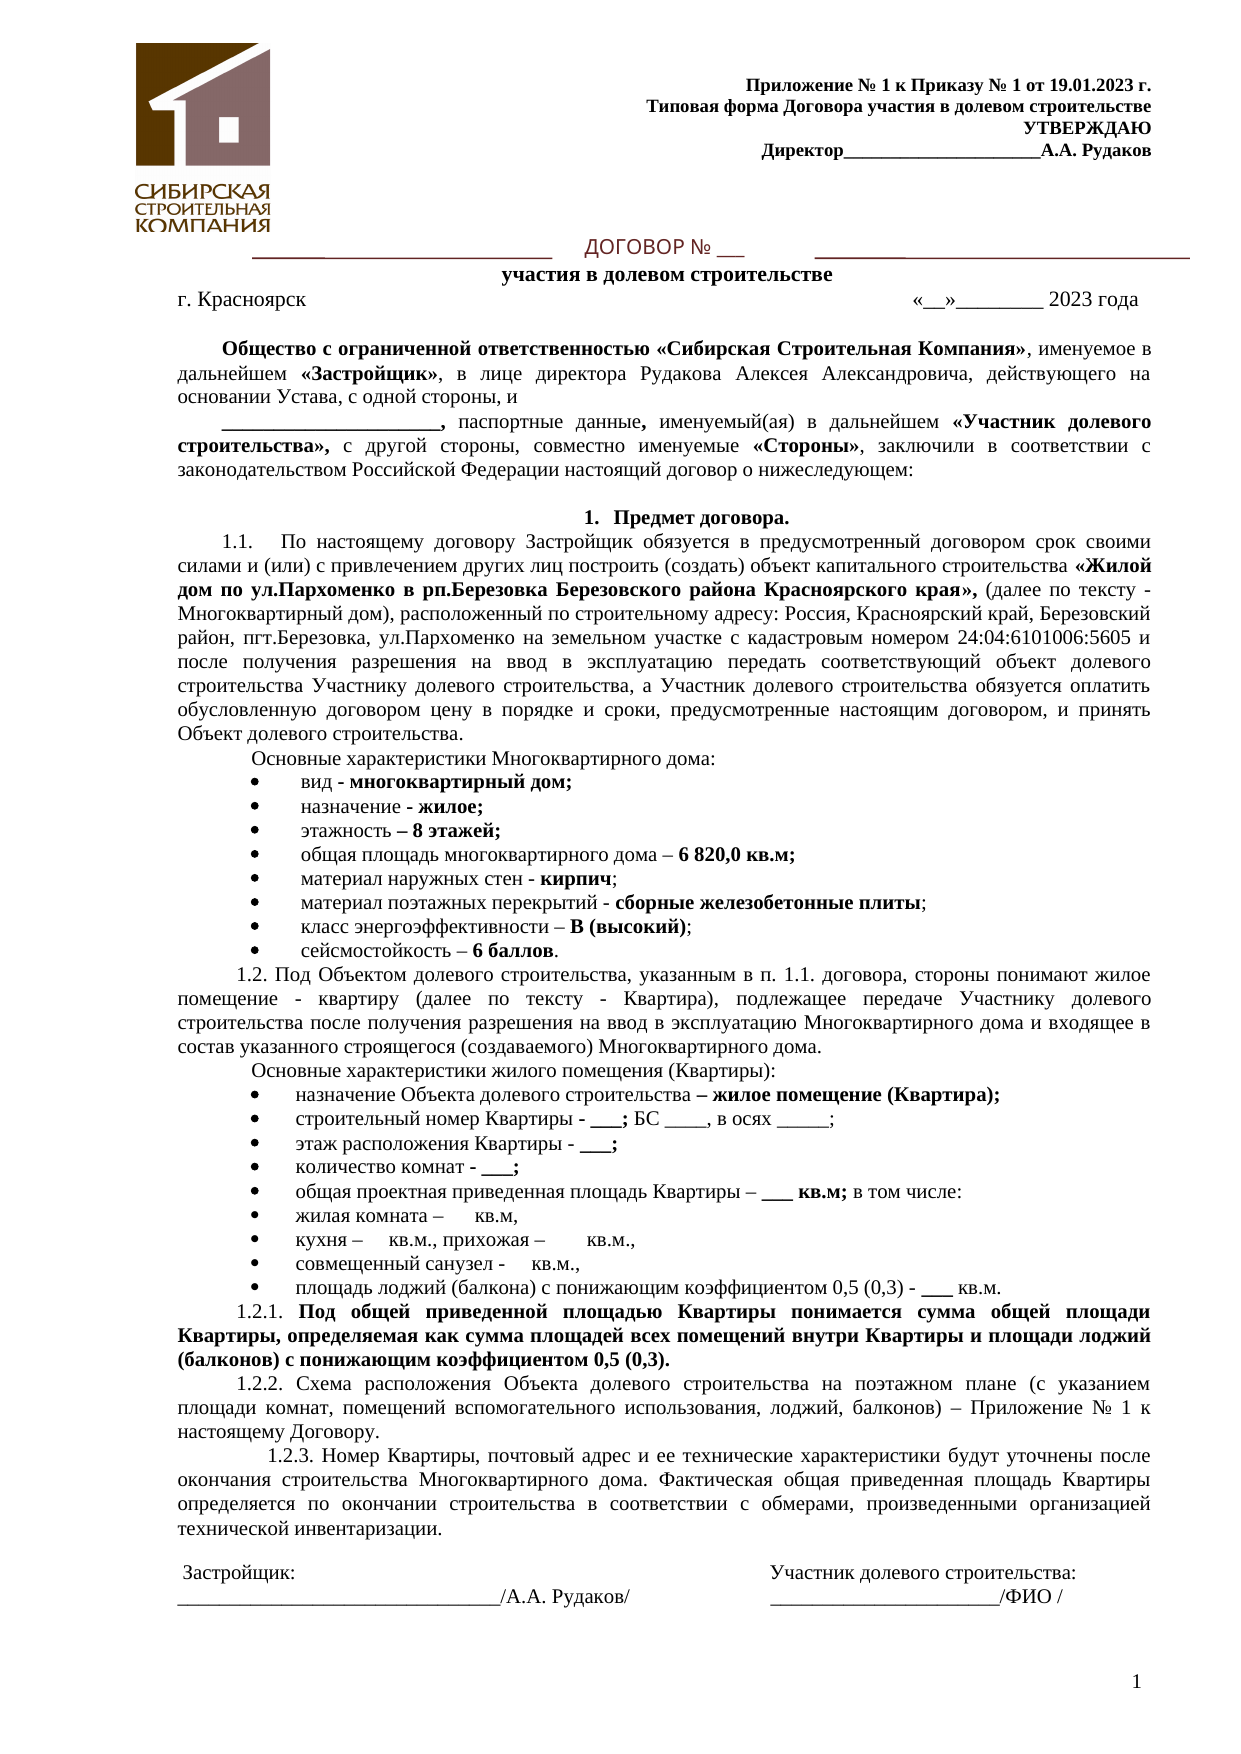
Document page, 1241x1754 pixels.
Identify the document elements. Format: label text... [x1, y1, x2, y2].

list класс энергоэффективности – В (высокий); [251, 914, 1152, 938]
list назначение - жилое; [251, 793, 1152, 818]
list общая площадь многоквартирного дома – 6 820,0 кв.м; [251, 842, 1152, 866]
list материал наружных стен - кирпич; [251, 866, 1152, 890]
list количество комнат - ___; [177, 1154, 1152, 1178]
text 1.2.1. Под общей приведенной площадью Квартиры понимается сумма общей площади Квартиры, определяемая как сумма площадей всех помещений внутри Квартиры и площади лоджий (балконов) с понижающим коэффициентом 0,5 (0,3). [177, 1299, 1152, 1371]
text Основные характеристики жилого помещения (Квартиры): [177, 1058, 1152, 1082]
picture [135, 43, 273, 232]
list По настоящему договору Застройщик обязуется в предусмотренный договором срок своими силами и (или) с привлечением других лиц построить (создать) объект капитального строительства «Жилой дом по ул.Пархоменко в рп.Березовка Березовского района Красноярского края», (далее по тексту - Многоквартирный дом), расположенный по строительному адресу: Россия, Красноярский край, Березовский район, пгт.Березовка, ул.Пархоменко на земельном участке с кадастровым номером 24:04:6101006:5605 и после получения разрешения на ввод в эксплуатацию передать соответствующий объект долевого строительства Участнику долевого строительства, а Участник долевого строительства обязуется оплатить обусловленную договором цену в порядке и сроки, предусмотренные настоящим договором, и принять Объект долевого строительства. [177, 529, 1152, 745]
title участия в долевом строительстве [177, 261, 1152, 286]
list площадь лоджий (балкона) с понижающим коэффициентом 0,5 (0,3) - ___ кв.м. [177, 1275, 1152, 1299]
list общая проектная приведенная площадь Квартиры – ___ кв.м; в том числе: [177, 1178, 1152, 1203]
text 1.2.3. Номер Квартиры, почтовый адрес и ее технические характеристики будут уточнены после окончания строительства Многоквартирного дома. Фактическая общая приведенная площадь Квартиры определяется по окончании строительства в соответствии с обмерами, произведенными организацией технической инвентаризации. [177, 1443, 1152, 1539]
text Общество с ограниченной ответственностью «Сибирская Строительная Компания», именуемое в дальнейшем «Застройщик», в лице директора Рудакова Алексея Александровича, действующего на основании Устава, с одной стороны, и [177, 336, 1152, 408]
list Предмет договора. [177, 505, 1152, 529]
list этажность – 8 этажей; [251, 818, 1152, 842]
list кухня – кв.м., прихожая – кв.м., [177, 1227, 1152, 1251]
list совмещенный санузел - кв.м., [177, 1251, 1152, 1275]
list строительный номер Квартиры - ___; БС ____, в осях _____; [177, 1106, 1152, 1130]
text г. Красноярск «__»________ 2023 года [177, 286, 1152, 311]
list жилая комната – кв.м, [177, 1203, 1152, 1227]
list материал поэтажных перекрытий - сборные железобетонные плиты; [251, 890, 1152, 914]
list вид - многоквартирный дом; [251, 769, 1152, 793]
text _____________________, паспортные данные, именуемый(ая) в дальнейшем «Участник долевого строительства», с другой стороны, совместно именуемые «Стороны», заключили в соответствии с законодательством Российской Федерации настоящий договор о нижеследующем: [177, 408, 1152, 481]
text Основные характеристики Многоквартирного дома: [251, 745, 1152, 769]
list 1.2.2. Схема расположения Объекта долевого строительства на поэтажном плане (с указанием площади комнат, помещений вспомогательного использования, лоджий, балконов) – Приложение № 1 к настоящему Договору. [177, 1371, 1152, 1443]
text 1.2. Под Объектом долевого строительства, указанным в п. 1.1. договора, стороны понимают жилое помещение - квартиру (далее по тексту - Квартира), подлежащее передаче Участнику долевого строительства после получения разрешения на ввод в эксплуатацию Многоквартирного дома и входящее в состав указанного строящегося (создаваемого) Многоквартирного дома. [177, 962, 1152, 1058]
list назначение Объекта долевого строительства – жилое помещение (Квартира); [177, 1082, 1152, 1106]
list сейсмостойкость – 6 баллов. [251, 938, 1152, 962]
list этаж расположения Квартиры - ___; [177, 1130, 1152, 1154]
